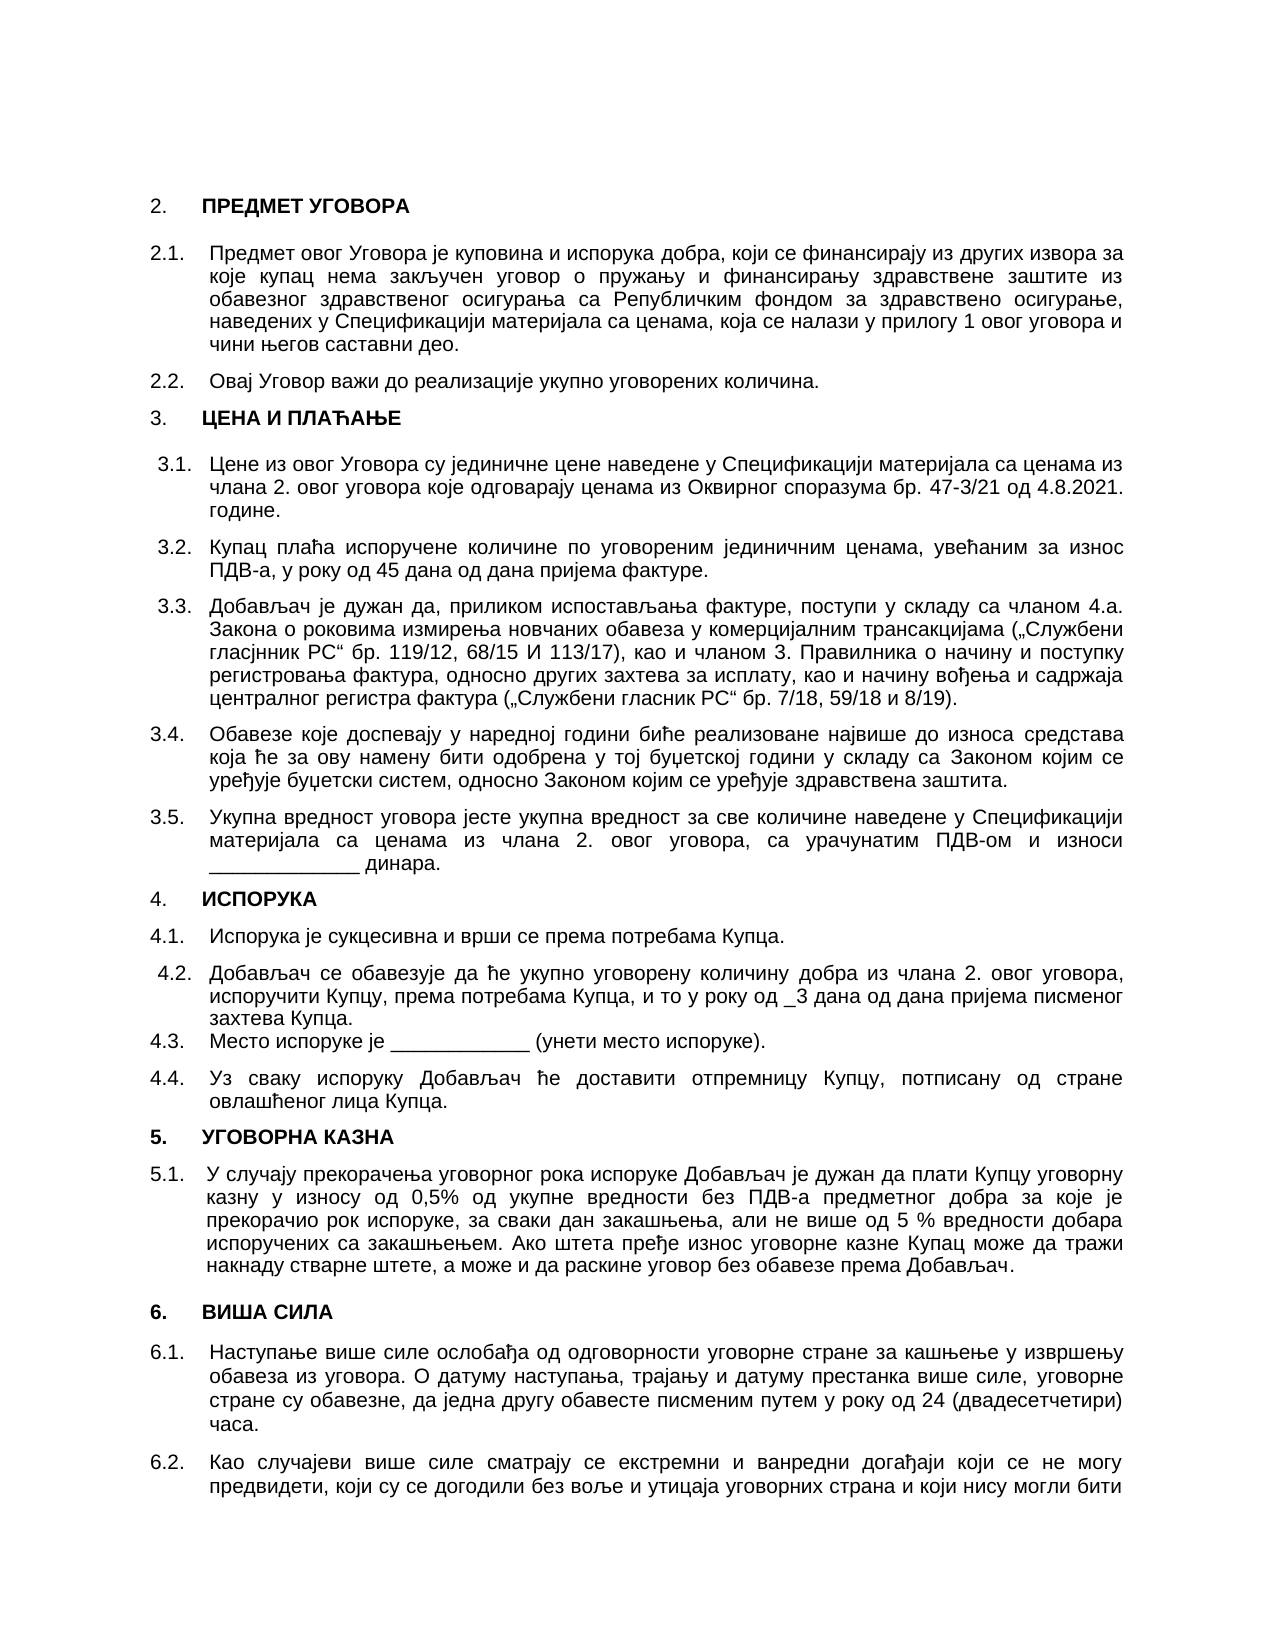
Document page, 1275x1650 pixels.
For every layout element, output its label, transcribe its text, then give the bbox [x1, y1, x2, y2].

list Овај Уговор важи до реализације укупно уговорених количина. [150, 370, 1124, 393]
list Добављач се обавезује да ће укупно уговорену количину добра из члана 2. овог уговора, испоручити Купцу, према потребама Купца, и то у року од _3 дана од дана пријема писменог захтева Купца. [157, 962, 1124, 1030]
list Oбавезе које доспевају у наредној години биће реализоване највише до износа средстава која ће за ову намену бити одобрена у тој буџетској години у складу са Законом којим се уређује буџетски систем, односно Законом којим се уређује здравствена заштита. [150, 723, 1124, 792]
list Укупна вредност уговора јесте укупна вредност за све количине наведене у Спецификацији материјала са ценама из члана 2. овог уговора, са урачунатим ПДВ-ом и износи _____________ динара. [150, 806, 1124, 874]
list Наступање више силе ослобађа од одговорности уговорне стране за кашњење у извршењу обавеза из уговора. О датуму наступања, трајању и датуму престанка више силе, уговорне стране су обавезне, да једна другу обавесте писменим путем у року од 24 (двадесетчетири) часа. [150, 1341, 1124, 1436]
list ВИША СИЛА [150, 1300, 1123, 1324]
list Цене из овог Уговора су јединичне цене наведене у Спецификацији материјала са ценама из члана 2. овог уговора које одговарају ценама из Оквирног споразума бр. 47-3/21 од 4.8.2021. године. [157, 453, 1124, 522]
list У случају прекорачења уговорног рока испоруке Добављач је дужан да плати Купцу уговорну казну у износу од 0,5% од укупне вредности без ПДВ-а предметног добра за које је прекорачио рок испоруке, за сваки дан закашњења, али не више од 5 % вредности добара испоручених са закашњењем. Ако штета пређе износ уговорне казне Купац може да тражи накнаду стварне штете, а може и да раскине уговор без обавезе према Добављач. [150, 1163, 1125, 1277]
list Купац плаћа испоручене количине по уговореним јединичним ценама, увећаним за износ ПДВ-а, у року од 45 дана од дана пријема фактуре. [157, 536, 1125, 581]
list Предмет овог Уговора је куповина и испорука добра, који се финансирају из других извора за које купац нема закључен уговор о пружању и финансирању здравствене заштите из обавезног здравственог осигурања са Републичким фондом за здравствено осигурање, наведених у Спецификацији материјала са ценама, која се налази у прилогу 1 овог уговора и чини његов саставни део. [150, 242, 1124, 356]
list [150, 1451, 1124, 1498]
list Уз сваку испоруку Добављач ће доставити отпремницу Купцу, потписану од стране овлашћеног лица Купца. [150, 1067, 1124, 1112]
list ПРЕДМЕТ УГОВОРА [150, 195, 1124, 218]
list Добављач је дужан да, приликом испостављања фактуре, поступи у складу са чланом 4.а. Закона о роковима измирења новчаних обавеза у комерцијалним трансакцијама („Службени гласјнник РС“ бр. 119/12, 68/15 И 113/17), као и чланом 3. Правилника о начину и поступку регистровања фактура, односно других захтева за исплату, као и начину вођења и садржаја централног регистра фактура („Службени гласник РС“ бр. 7/18, 59/18 и 8/19). [157, 596, 1125, 709]
list УГОВОРНА КАЗНА [150, 1127, 1125, 1149]
list Испорука је сукцесивна и врши се према потребама Купца. [150, 925, 1124, 948]
list ЦЕНА И ПЛАЋАЊЕ [150, 407, 1124, 429]
list Место испоруке је ____________ (унети место испоруке). [150, 1030, 1124, 1053]
list ИСПОРУКА [150, 888, 1124, 911]
